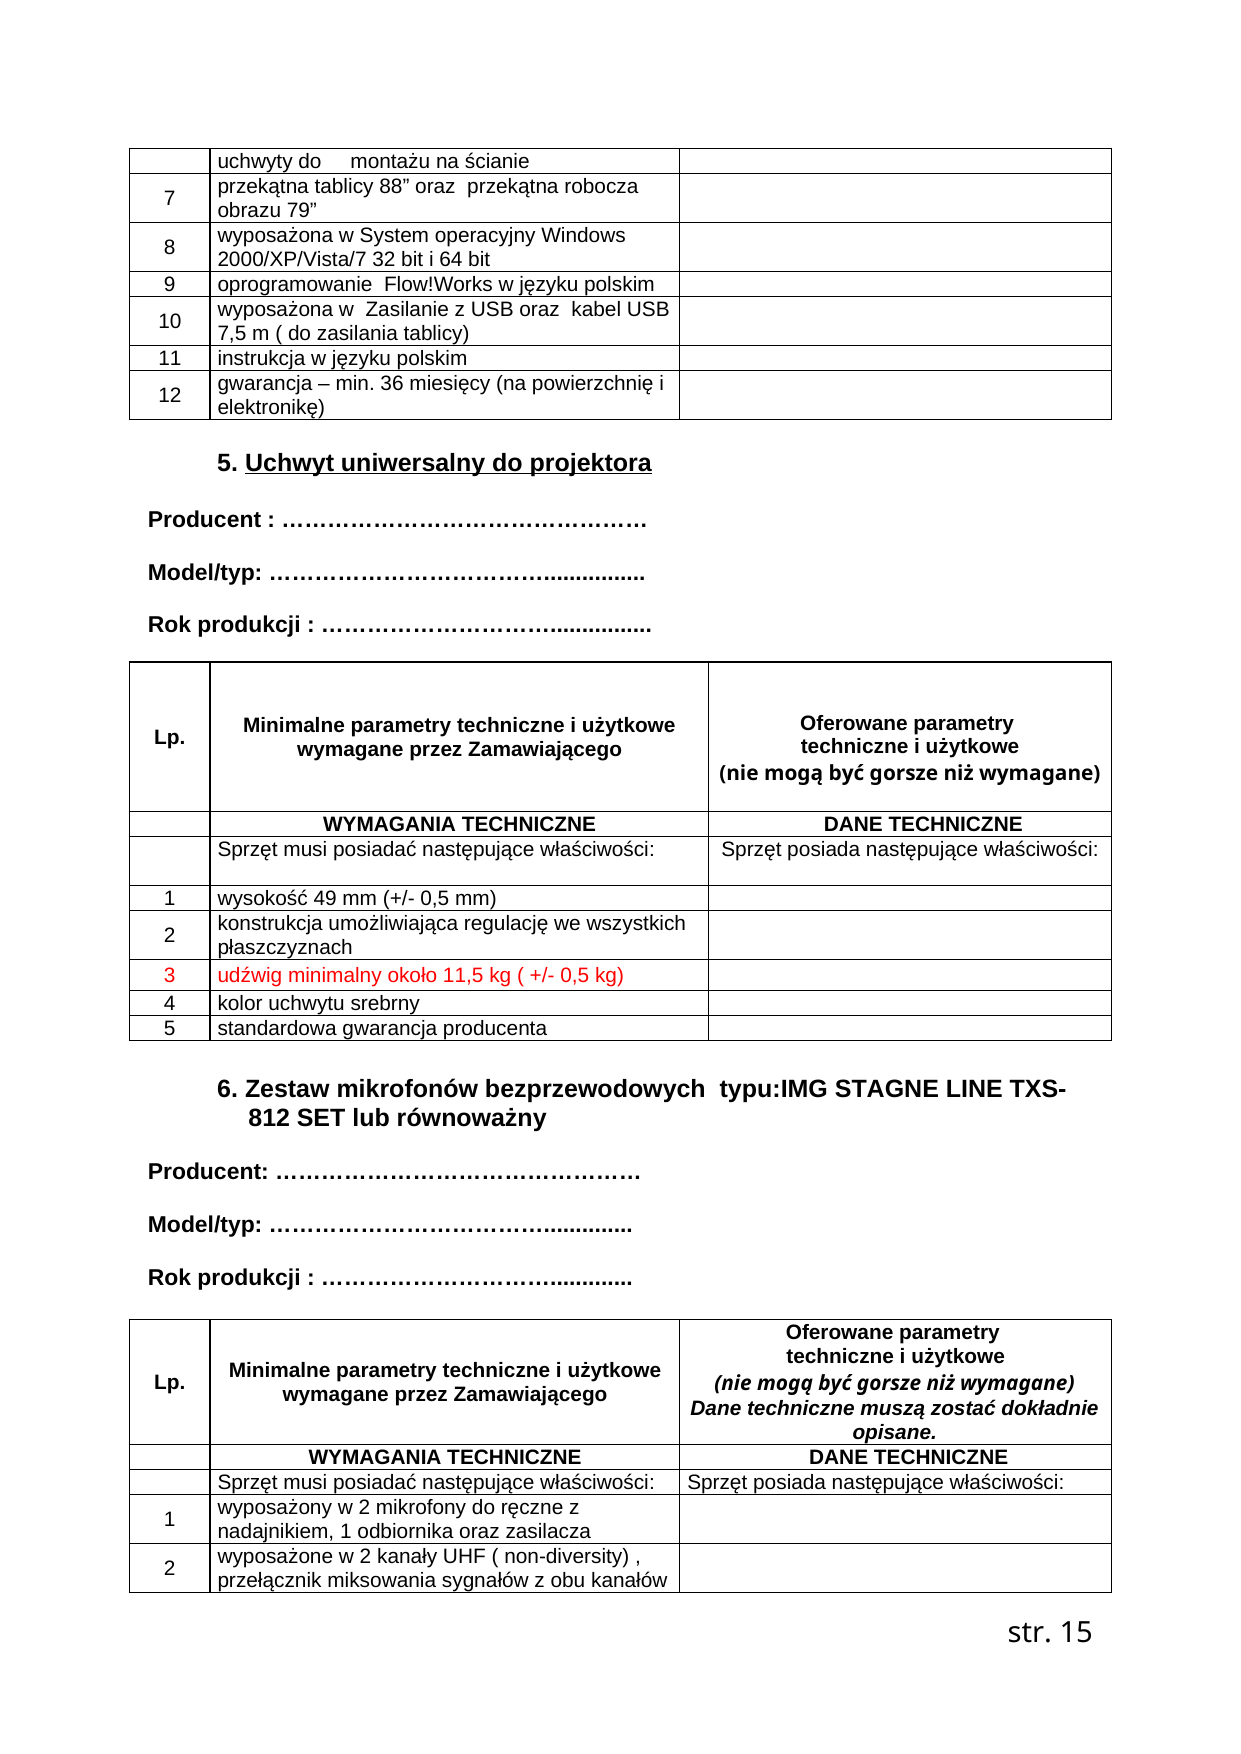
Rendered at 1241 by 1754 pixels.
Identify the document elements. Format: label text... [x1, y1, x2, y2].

table_cell 3 [130, 960, 209, 990]
table_cell 6 [130, 149, 209, 173]
text Model/typ: ……………………………….............. [148, 1211, 1093, 1237]
table_cell 10 [130, 297, 209, 344]
table_cell [709, 960, 1111, 990]
table_cell konstrukcja umożliwiająca regulację we wszystkich płaszczyznach [211, 911, 708, 959]
table_cell gwarancja – min. 36 miesięcy (na powierzchnię i elektronikę) [211, 371, 679, 418]
table_cell [680, 297, 1111, 344]
text Rok produkcji : …………………………............. [148, 1264, 1093, 1290]
table_header Minimalne parametry techniczne i użytkowe wymagane przez Zamawiającego [211, 1320, 679, 1444]
table_cell Sprzęt musi posiadać następujące właściwości: [211, 1470, 679, 1494]
table_cell [709, 1016, 1111, 1040]
table_cell 4 [130, 991, 209, 1015]
table_cell [130, 1445, 209, 1469]
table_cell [211, 149, 679, 173]
table_cell 1 [130, 886, 209, 910]
table_header Minimalne parametry techniczne i użytkowe wymagane przez Zamawiającego [211, 663, 708, 811]
table_cell [680, 174, 1111, 222]
table_cell przekątna tablicy 88” oraz przekątna robocza obrazu 79” [211, 174, 679, 222]
table_cell [130, 812, 209, 836]
table_cell udźwig minimalny około 11,5 kg ( +/- 0,5 kg) [211, 960, 708, 990]
table_cell Sprzęt posiada następujące właściwości: [709, 837, 1111, 885]
table_cell [680, 149, 1111, 173]
table_cell WYMAGANIA TECHNICZNE [211, 812, 708, 836]
table_cell instrukcja w języku polskim [211, 346, 679, 369]
table_cell wyposażony w 2 mikrofony do ręczne z nadajnikiem, 1 odbiornika oraz zasilacza [211, 1495, 679, 1543]
text Model/typ: ………………………………................ [148, 558, 1093, 585]
table_cell 7 [130, 174, 209, 222]
table_cell Sprzęt musi posiadać następujące właściwości: [211, 837, 708, 885]
table_header Oferowane parametry techniczne i użytkowe (nie mogą być gorsze niż wymagane) Dane techniczne muszą zostać dokładnie opisane. [680, 1320, 1111, 1444]
table_cell oprogramowanie Flow!Works w języku polskim [211, 272, 679, 296]
table_cell 12 [130, 371, 209, 418]
table_cell 1 [130, 1495, 209, 1543]
table_cell wysokość 49 mm (+/- 0,5 mm) [211, 886, 708, 910]
table_cell [680, 346, 1111, 369]
text Rok produkcji : …………………………................ [148, 611, 1093, 637]
table_cell standardowa gwarancja producenta [211, 1016, 708, 1040]
table_cell [130, 1470, 209, 1494]
table_cell 2 [130, 911, 209, 959]
table_cell wyposażona w Zasilanie z USB oraz kabel USB 7,5 m ( do zasilania tablicy) [211, 297, 679, 344]
table_cell [680, 272, 1111, 296]
text 6. Zestaw mikrofonów bezprzewodowych typu:IMG STAGNE LINE TXS- 812 SET lub równoważny [148, 1074, 1093, 1132]
table_cell Sprzęt posiada następujące właściwości: [680, 1470, 1111, 1494]
text 5. Uchwyt uniwersalny do projektora [148, 448, 1093, 477]
table_cell [680, 1495, 1111, 1543]
table_cell DANE TECHNICZNE [680, 1445, 1111, 1469]
table_cell 9 [130, 272, 209, 296]
table_cell wyposażone w 2 kanały UHF ( non-diversity) , przełącznik miksowania sygnałów z obu kanałów [211, 1544, 679, 1592]
text Producent: ………………………………………… [148, 1158, 1093, 1185]
table_header Oferowane parametry techniczne i użytkowe (nie mogą być gorsze niż wymagane) [709, 663, 1111, 811]
table_cell [709, 886, 1111, 910]
table_cell wyposażona w System operacyjny Windows 2000/XP/Vista/7 32 bit i 64 bit [211, 223, 679, 271]
table_cell 8 [130, 223, 209, 271]
table_cell [680, 1544, 1111, 1592]
table_cell 11 [130, 346, 209, 369]
table_cell 2 [130, 1544, 209, 1592]
table_cell 5 [130, 1016, 209, 1040]
table_cell [709, 911, 1111, 959]
table_cell [680, 371, 1111, 418]
table_cell kolor uchwytu srebrny [211, 991, 708, 1015]
table_cell DANE TECHNICZNE [709, 812, 1111, 836]
table_cell [130, 837, 209, 885]
table_header Lp. [130, 663, 209, 811]
table_cell [680, 223, 1111, 271]
table_cell WYMAGANIA TECHNICZNE [211, 1445, 679, 1469]
table_header Lp. [130, 1320, 209, 1444]
text Producent : ………………………………………… [148, 506, 1093, 532]
table_cell [709, 991, 1111, 1015]
